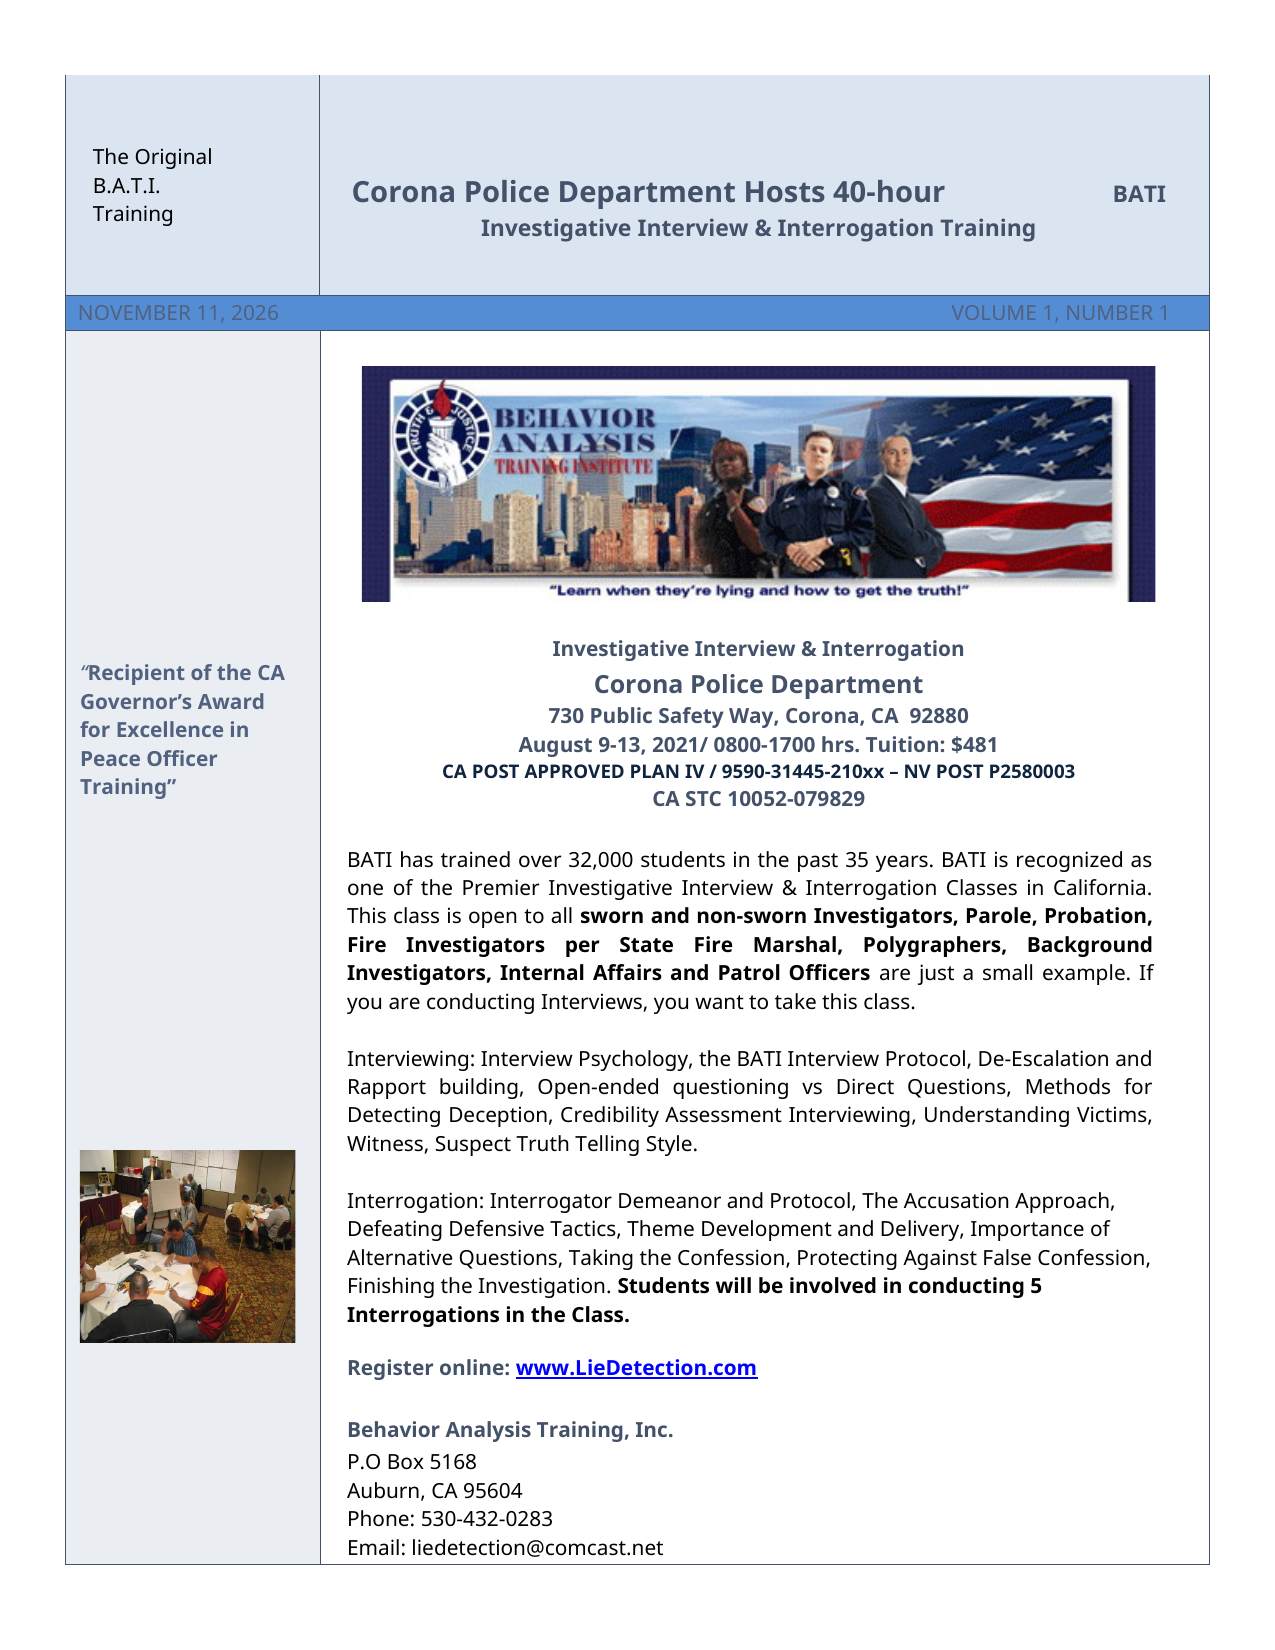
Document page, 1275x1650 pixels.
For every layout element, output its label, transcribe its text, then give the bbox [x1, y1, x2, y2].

table_header The Original B.A.T.I. Training [66, 75, 319, 295]
table_cell [66, 331, 320, 1564]
table_cell Volume 1, Number 1 [319, 296, 1209, 330]
picture [361, 366, 1156, 602]
picture [79, 1150, 296, 1343]
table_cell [321, 331, 1209, 1564]
table_header Corona Police Department Hosts 40-hour BATI Investigative Interview & Interrogation Training [320, 75, 1209, 295]
table_cell March 19, 2021 [66, 296, 319, 330]
